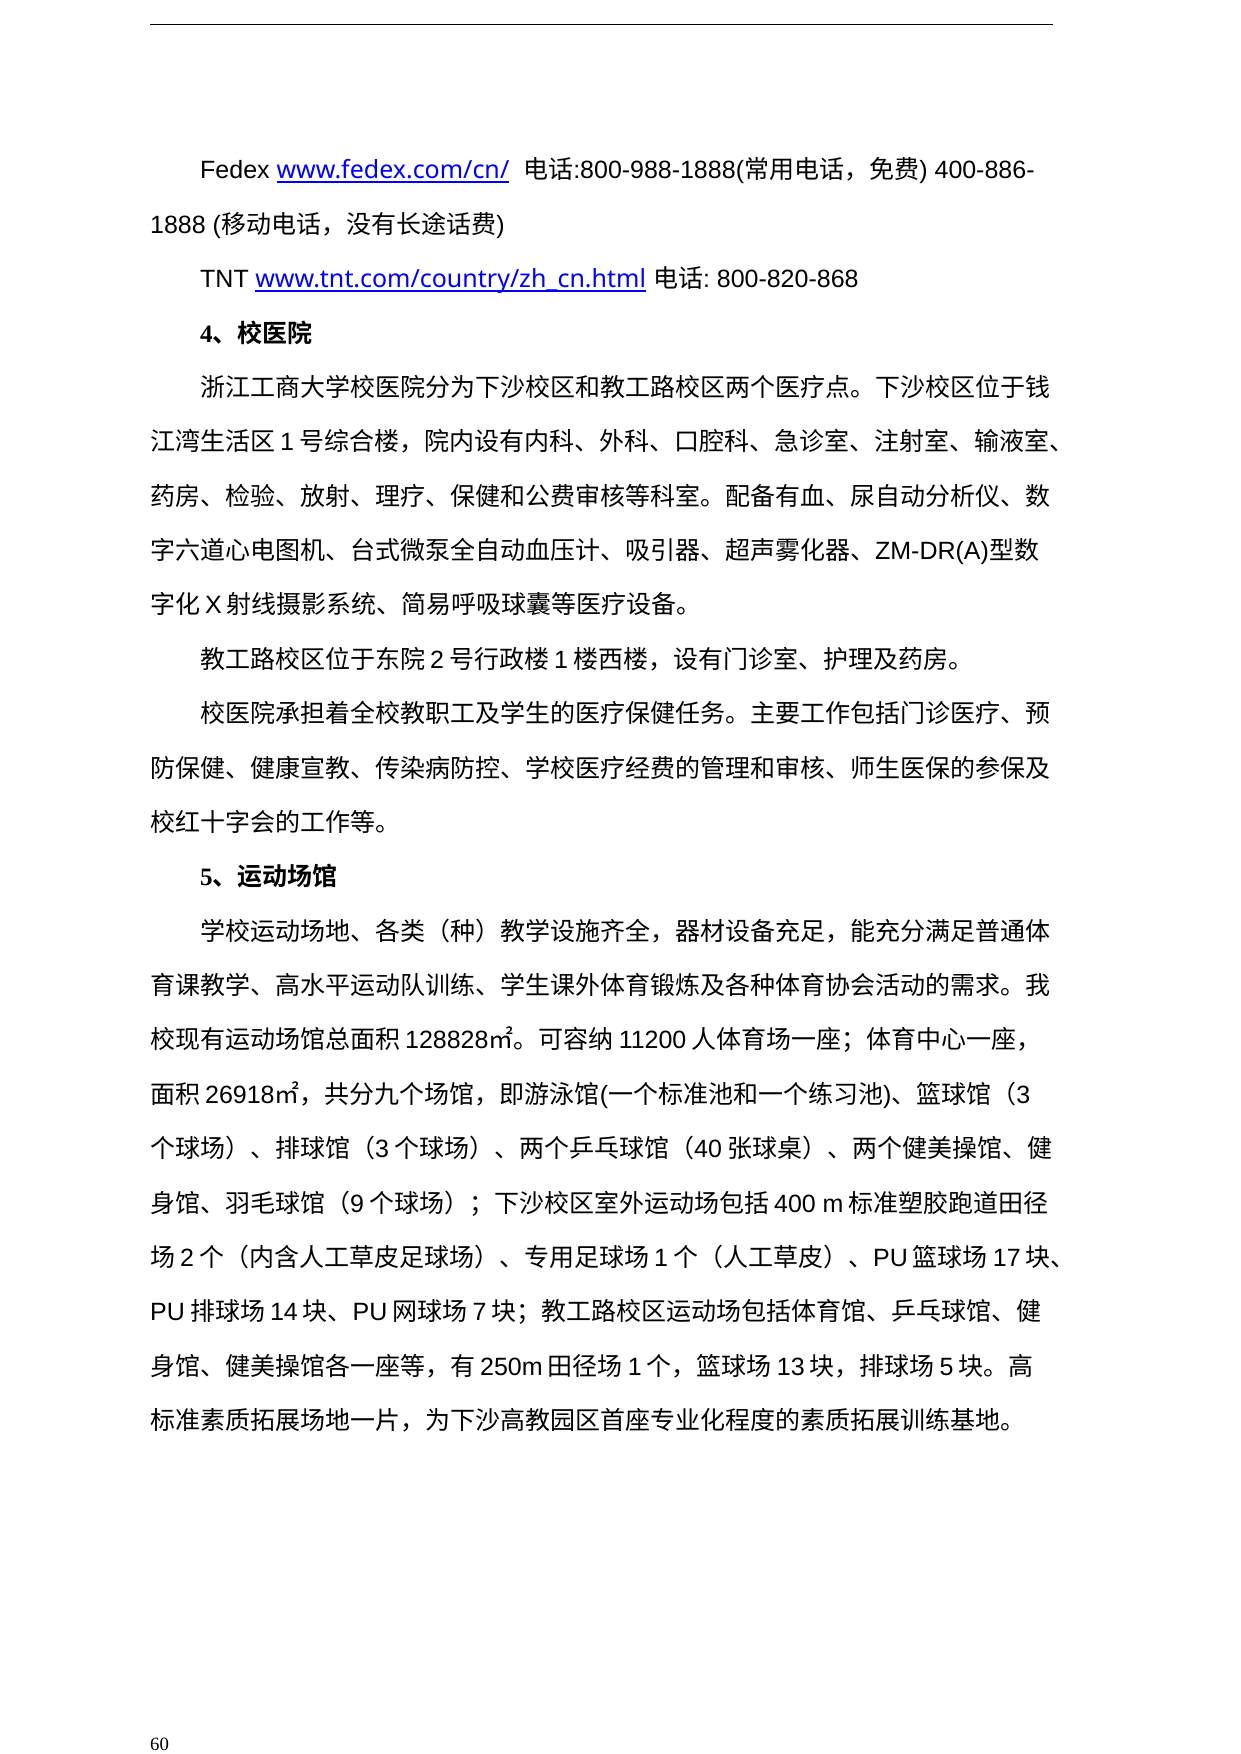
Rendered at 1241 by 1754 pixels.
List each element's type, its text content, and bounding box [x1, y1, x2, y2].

text 4、校医院 [150, 313, 1053, 349]
text 学校运动场地、各类（种）教学设施齐全，器材设备充足，能充分满足普通体育课教学、高水平运动队训练、学生课外体育锻炼及各种体育协会活动的需求。我校现有运动场馆总面积128828㎡。可容纳11200人体育场一座；体育中心一座，面积26918㎡，共分九个场馆，即游泳馆(一个标准池和一个练习池)、篮球馆（3个球场）、排球馆（3个球场）、两个乒乓球馆（40张球桌）、两个健美操馆、健身馆、羽毛球馆（9个球场）；下沙校区室外运动场包括400 m标准塑胶跑道田径场2个（内含人工草皮足球场）、专用足球场1个（人工草皮）、PU篮球场17块、PU排球场14块、PU网球场7块；教工路校区运动场包括体育馆、乒乓球馆、健身馆、健美操馆各一座等，有250m田径场1个，篮球场13块，排球场5块。高标准素质拓展场地一片，为下沙高教园区首座专业化程度的素质拓展训练基地。 [150, 911, 1053, 1437]
text 浙江工商大学校医院分为下沙校区和教工路校区两个医疗点。下沙校区位于钱江湾生活区1号综合楼，院内设有内科、外科、口腔科、急诊室、注射室、输液室、药房、检验、放射、理疗、保健和公费审核等科室。配备有血、尿自动分析仪、数字六道心电图机、台式微泵全自动血压计、吸引器、超声雾化器、ZM-DR(A)型数字化X射线摄影系统、简易呼吸球囊等医疗设备。 [150, 367, 1053, 621]
text 5、运动场馆 [150, 857, 1053, 893]
text TNT www.tnt.com/country/zh_cn.html 电话: 800-820-868 [150, 259, 1053, 295]
text Fedex www.fedex.com/cn/ 电话:800-988-1888(常用电话，免费) 400-886-1888 (移动电话，没有长途话费) [150, 150, 1053, 241]
text 校医院承担着全校教职工及学生的医疗保健任务。主要工作包括门诊医疗、预防保健、健康宣教、传染病防控、学校医疗经费的管理和审核、师生医保的参保及校红十字会的工作等。 [150, 694, 1053, 839]
text 教工路校区位于东院2号行政楼1楼西楼，设有门诊室、护理及药房。 [150, 639, 1053, 676]
